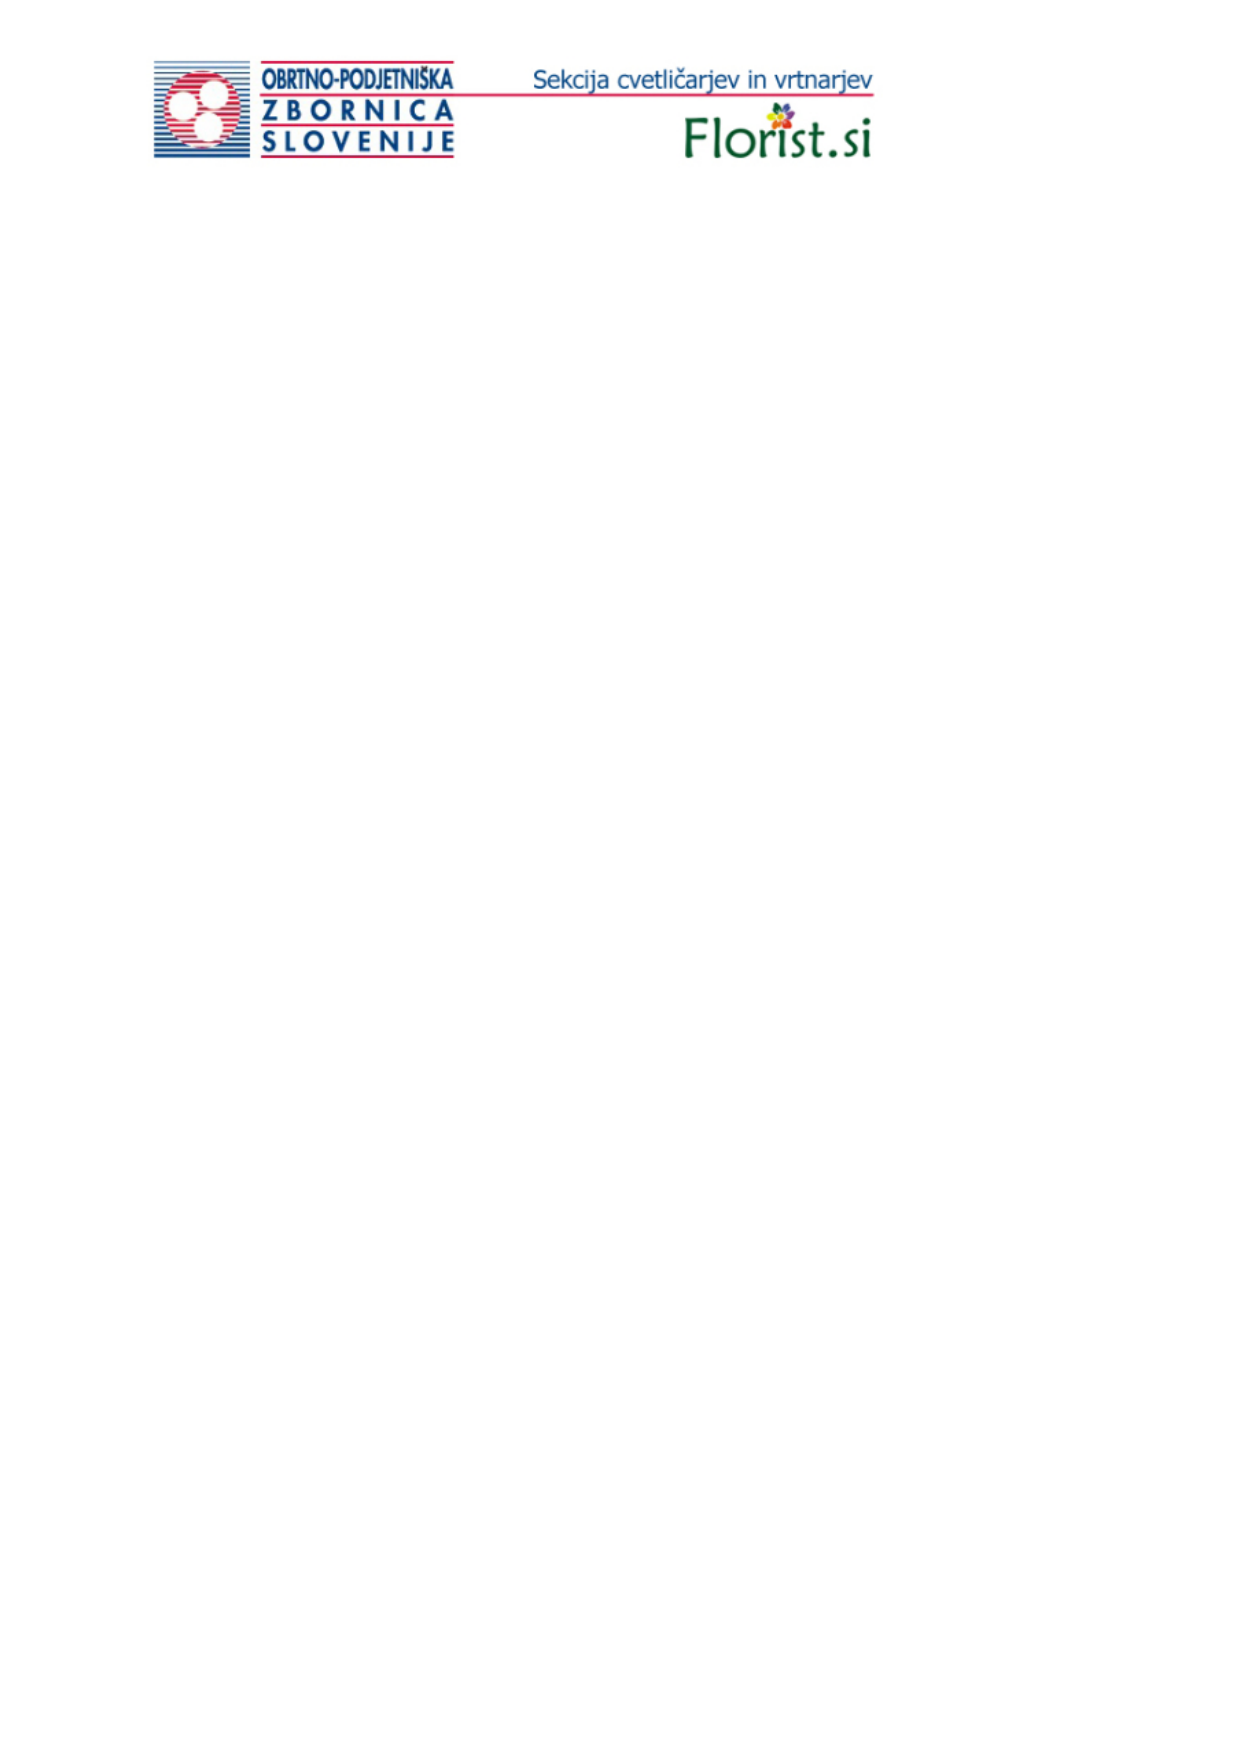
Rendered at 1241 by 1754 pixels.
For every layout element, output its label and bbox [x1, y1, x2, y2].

picture [128, 47, 883, 172]
